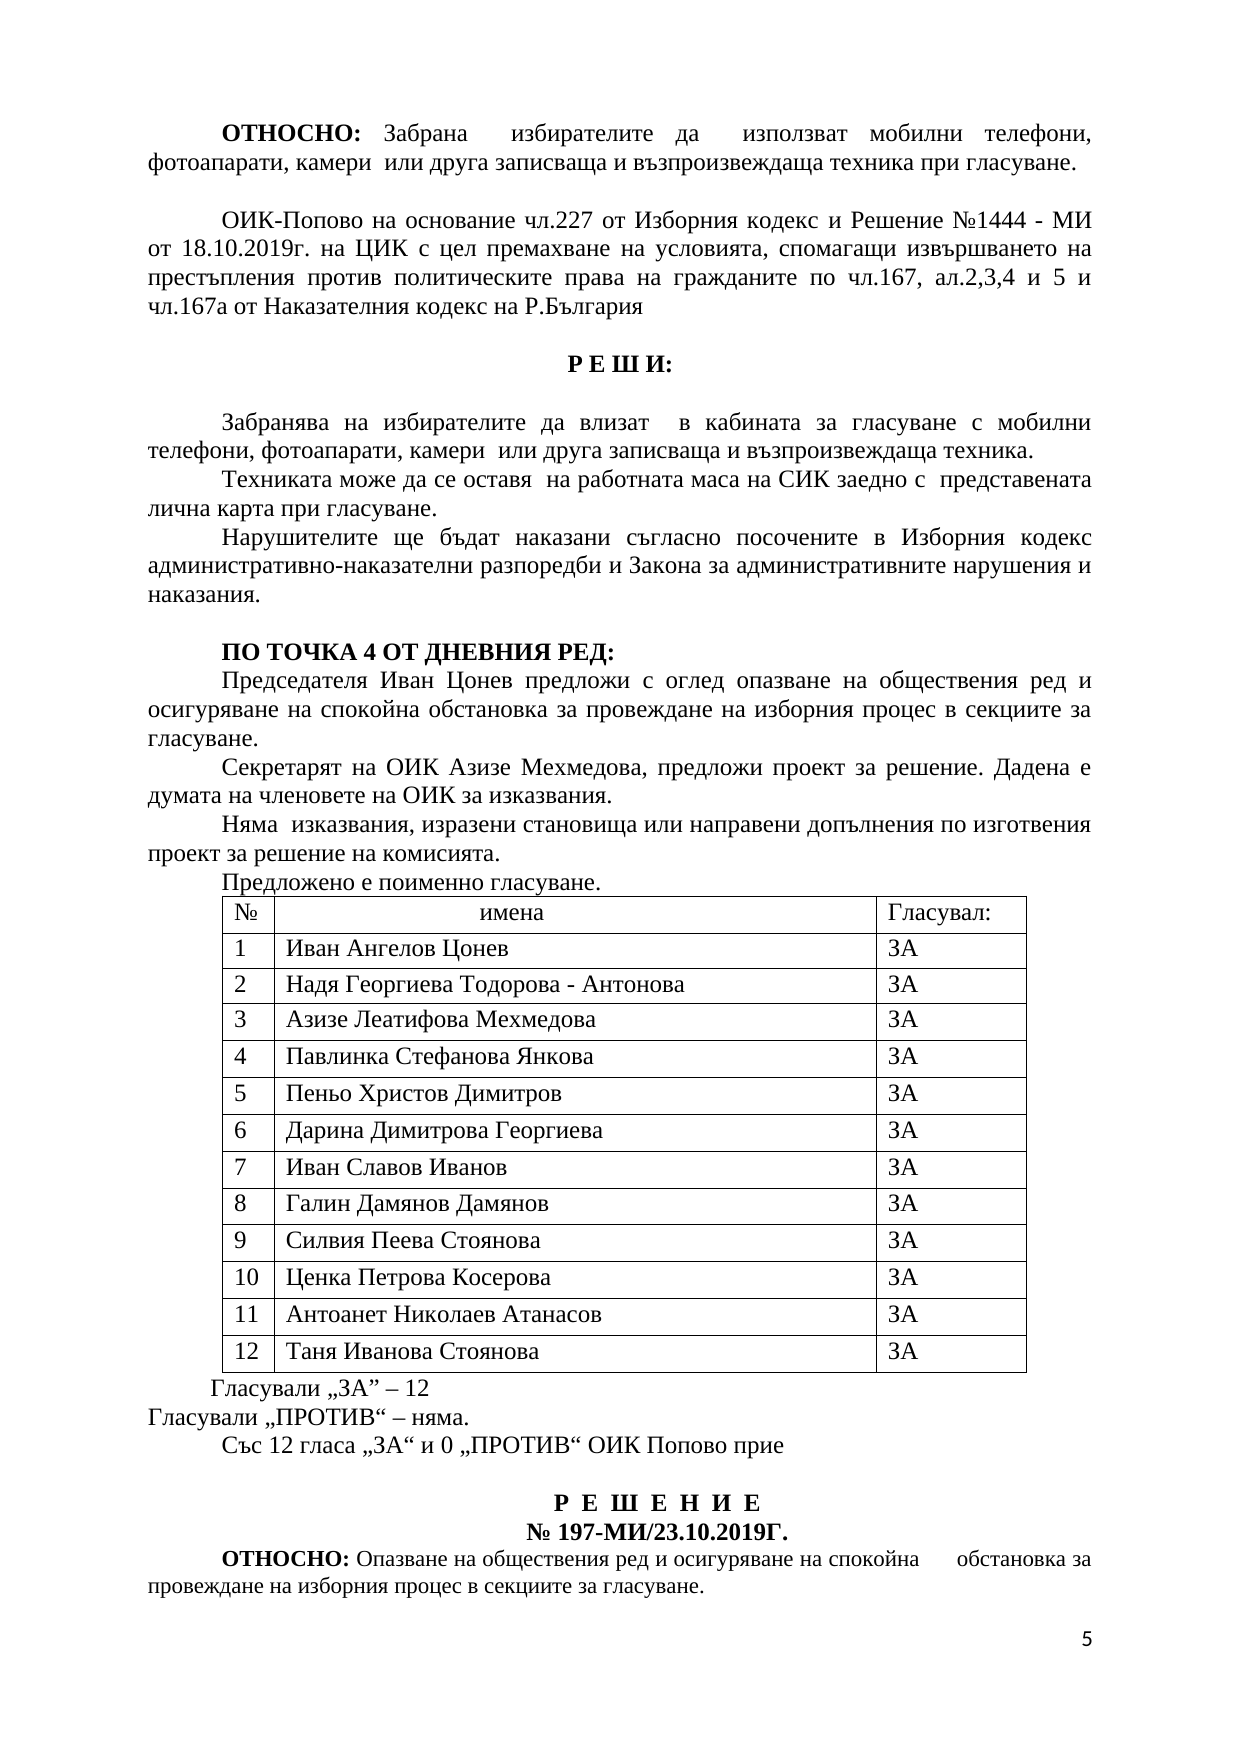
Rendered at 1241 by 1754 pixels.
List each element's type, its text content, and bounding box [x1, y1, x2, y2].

text Техниката може да се оставя на работната маса на СИК заедно с представената лична карта при гласуване. [148, 464, 1093, 522]
table_cell Антоанет Николаев Атанасов [275, 1299, 876, 1335]
table_cell ЗА [877, 1299, 1026, 1335]
table_cell ЗА [877, 1004, 1026, 1040]
table_cell Ценка Петрова Косерова [275, 1262, 876, 1298]
table_header Гласувал: [877, 897, 1026, 932]
table_cell Силвия Пеева Стоянова [275, 1225, 876, 1261]
text ОТНОСНО: Забрана избирателите да използват мобилни телефони, фотоапарати, камери или друга записваща и възпроизвеждаща техника при гласуване. [148, 118, 1093, 176]
table_cell 8 [223, 1189, 274, 1224]
table_cell ЗА [877, 1115, 1026, 1151]
table_cell 5 [223, 1078, 274, 1114]
text Секретарят на ОИК Азизе Мехмедова, предложи проект за решение. Дадена е думата на членовете на ОИК за изказвания. [148, 752, 1093, 809]
table_header имена [275, 897, 876, 932]
table_cell Надя Георгиева Тодорова - Антонова [275, 969, 876, 1003]
text Предложено е поименно гласуване. [148, 867, 1093, 896]
table_cell 7 [223, 1152, 274, 1187]
table_cell 1 [223, 934, 274, 968]
table_cell ЗА [877, 1336, 1026, 1372]
text Р Е Ш Е Н И Е [148, 1488, 1093, 1517]
table_cell 6 [223, 1115, 274, 1151]
table_cell Иван Ангелов Цонев [275, 934, 876, 968]
table_cell Дарина Димитрова Георгиева [275, 1115, 876, 1151]
text Гласували „ПРОТИВ“ – няма. [148, 1402, 1093, 1430]
table_cell ЗА [877, 1078, 1026, 1114]
table_cell 11 [223, 1299, 274, 1335]
text ОИК-Попово на основание чл.227 от Изборния кодекс и Решение №1444 - МИ от 18.10.2019г. на ЦИК с цел премахване на условията, спомагащи извършването на престъпления против политическите права на гражданите по чл.167, ал.2,3,4 и 5 и чл.167а от Наказателния кодекс на Р.България [148, 205, 1093, 320]
table_cell 10 [223, 1262, 274, 1298]
table_cell Таня Иванова Стоянова [275, 1336, 876, 1372]
table_cell 4 [223, 1041, 274, 1077]
table_cell 3 [223, 1004, 274, 1040]
text Председателя Иван Цонев предложи с оглед опазване на обществения ред и осигуряване на спокойна обстановка за провеждане на изборния процес в секциите за гласуване. [148, 666, 1093, 752]
table_cell Иван Славов Иванов [275, 1152, 876, 1187]
table_cell ЗА [877, 1262, 1026, 1298]
table_cell 12 [223, 1336, 274, 1372]
table_cell ЗА [877, 934, 1026, 968]
text Гласували „ЗА” – 12 [148, 1373, 1093, 1402]
table_cell Пеньо Христов Димитров [275, 1078, 876, 1114]
table_cell 9 [223, 1225, 274, 1261]
table_cell ЗА [877, 1041, 1026, 1077]
text Р Е Ш И: [148, 349, 1093, 378]
text Със 12 гласа „ЗА“ и 0 „ПРОТИВ“ ОИК Попово прие [148, 1430, 1093, 1459]
table_cell Галин Дамянов Дамянов [275, 1189, 876, 1224]
text Нарушителите ще бъдат наказани съгласно посочените в Изборния кодекс административно-наказателни разпоредби и Закона за административните нарушения и наказания. [148, 522, 1093, 608]
table_cell Павлинка Стефанова Янкова [275, 1041, 876, 1077]
text Няма изказвания, изразени становища или направени допълнения по изготвения проект за решение на комисията. [148, 809, 1093, 867]
table_cell ЗА [877, 1152, 1026, 1187]
text ОТНОСНО: Опазване на обществения ред и осигуряване на спокойна обстановка за провеждане на изборния процес в секциите за гласуване. [148, 1545, 1093, 1598]
text ПО ТОЧКА 4 ОТ ДНЕВНИЯ РЕД: [148, 637, 1093, 666]
text № 197-МИ/23.10.2019Г. [148, 1517, 1093, 1545]
table_cell ЗА [877, 1225, 1026, 1261]
table_cell 2 [223, 969, 274, 1003]
table_cell ЗА [877, 969, 1026, 1003]
text Забранява на избирателите да влизат в кабината за гласуване с мобилни телефони, фотоапарати, камери или друга записваща и възпроизвеждаща техника. [148, 407, 1093, 464]
table_cell Азизе Леатифова Мехмедова [275, 1004, 876, 1040]
table_cell ЗА [877, 1189, 1026, 1224]
table_header № [223, 897, 274, 932]
